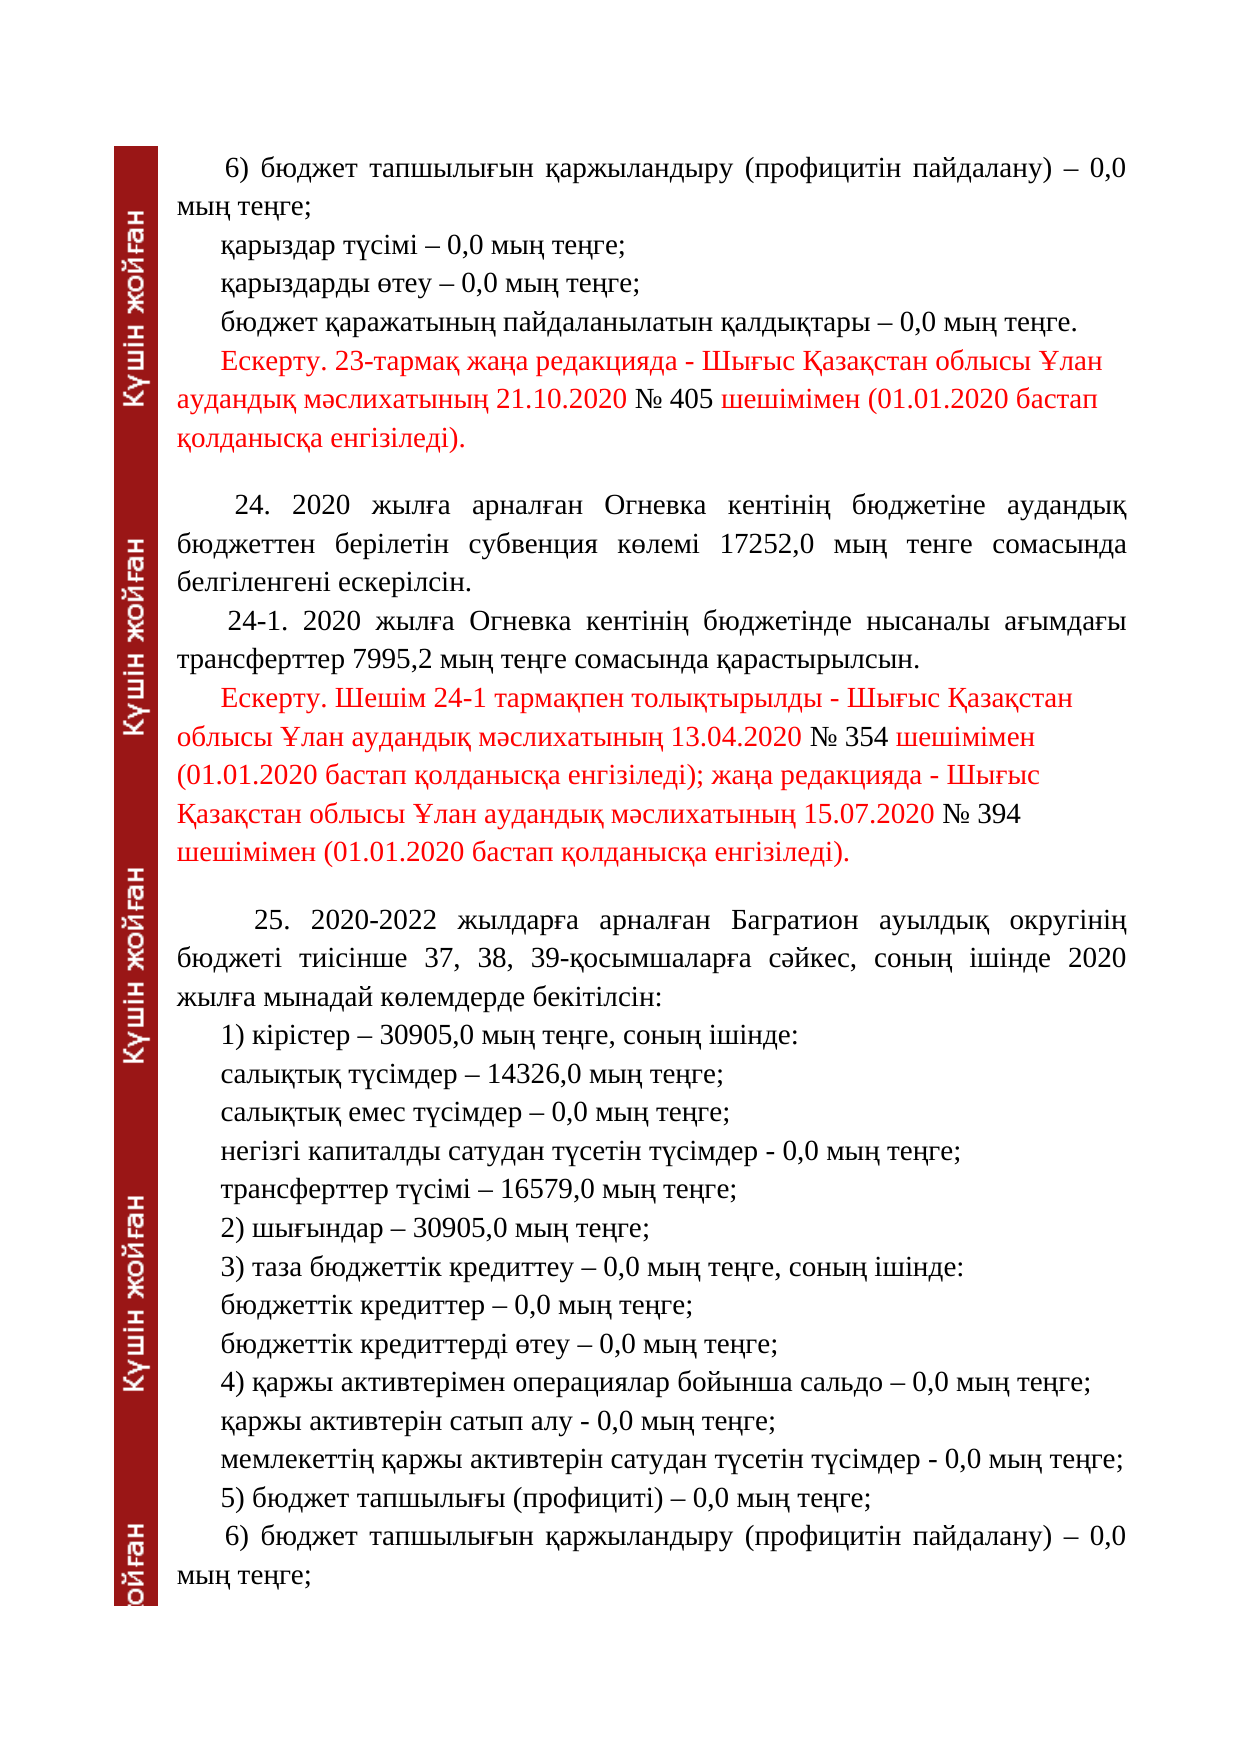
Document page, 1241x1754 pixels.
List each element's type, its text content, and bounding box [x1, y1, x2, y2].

picture [114, 1398, 158, 1403]
picture [114, 1244, 158, 1249]
text бюджеттік кредиттерді өтеу – 0,0 мың теңге; [112, 1326, 1128, 1359]
text салықтық түсімдер – 14326,0 мың теңге; [112, 1056, 1128, 1089]
text негізгі капиталды сатудан түсетін түсімдер - 0,0 мың теңге; [112, 1133, 1128, 1167]
picture [114, 1089, 158, 1094]
text бюджет қаражатының пайдаланылатын қалдықтары – 0,0 мың теңге. [112, 304, 1128, 338]
text трансферттер түсімі – 16579,0 мың теңге; [112, 1172, 1128, 1205]
picture [114, 1475, 158, 1480]
text Ескерту. Шешім 24-1 тармақпен толықтырылды - Шығыс Қазақстан облысы Ұлан аудандық мәслихатының 13.04.2020 № 354 шешімімен (01.01.2020 бастап қолданысқа енгізіледі); жаңа редакцияда - Шығыс Қазақстан облысы Ұлан аудандық мәслихатының 15.07.2020 № 394 шешімімен (01.01.2020 бастап қолданысқа енгізіледі). [112, 680, 1128, 898]
picture [114, 1012, 158, 1017]
picture [114, 1359, 158, 1364]
picture [114, 1205, 158, 1210]
text 25. 2020-2022 жылдарға арналған Багратион ауылдық округінің бюджеті тиісінше 37, 38, 39-қосымшаларға сәйкес, соның ішінде 2020 жылға мынадай көлемдерде бекітілсін: [112, 902, 1128, 1012]
text бюджеттік кредиттер – 0,0 мың теңге; [112, 1287, 1128, 1321]
picture [114, 898, 158, 902]
text 2) шығындар – 30905,0 мың теңге; [112, 1210, 1128, 1244]
picture [114, 483, 158, 487]
picture [114, 675, 158, 680]
text 4) қаржы активтерімен операциялар бойынша сальдо – 0,0 мың теңге; [112, 1364, 1128, 1398]
text қарыздарды өтеу – 0,0 мың теңге; [112, 266, 1128, 299]
text 3) таза бюджеттік кредиттеу – 0,0 мың теңге, соның ішінде: [112, 1249, 1128, 1282]
picture [114, 1167, 158, 1172]
text қарыздар түсімі – 0,0 мың теңге; [112, 227, 1128, 261]
picture [114, 1513, 158, 1518]
picture [114, 1282, 158, 1287]
picture [114, 1321, 158, 1326]
text 24. 2020 жылға арналған Огневка кентінің бюджетіне аудандық бюджеттен берілетін субвенция көлемі 17252,0 мың тенге сомасында белгіленгені ескерілсін. [112, 487, 1128, 598]
picture [114, 222, 158, 227]
text Ескерту. 23-тармақ жаңа редакцияда - Шығыс Қазақстан облысы Ұлан аудандық мәслихатының 21.10.2020 № 405 шешімімен (01.01.2020 бастап қолданысқа енгізіледі). [112, 343, 1128, 483]
text 6) бюджет тапшылығын қаржыландыру (профицитін пайдалану) – 0,0 мың теңге; [112, 1518, 1128, 1591]
text мемлекеттің қаржы активтерін сатудан түсетін түсімдер - 0,0 мың теңге; [112, 1441, 1128, 1475]
picture [114, 338, 158, 343]
picture [114, 1436, 158, 1441]
text салықтық емес түсімдер – 0,0 мың теңге; [112, 1094, 1128, 1128]
picture [114, 598, 158, 603]
text қаржы активтерін сатып алу - 0,0 мың теңге; [112, 1403, 1128, 1436]
text 1) кірістер – 30905,0 мың теңге, соның ішінде: [112, 1017, 1128, 1051]
text 6) бюджет тапшылығын қаржыландыру (профицитін пайдалану) – 0,0 мың теңге; [112, 150, 1128, 222]
text 5) бюджет тапшылығы (профициті) – 0,0 мың теңге; [112, 1480, 1128, 1513]
picture [114, 1051, 158, 1056]
text 24-1. 2020 жылға Огневка кентінің бюджетінде нысаналы ағымдағы трансферттер 7995,2 мың теңге сомасында қарастырылсын. [112, 603, 1128, 675]
picture [114, 1591, 158, 1606]
picture [114, 146, 158, 150]
picture [114, 299, 158, 304]
picture [114, 1128, 158, 1133]
picture [114, 261, 158, 266]
